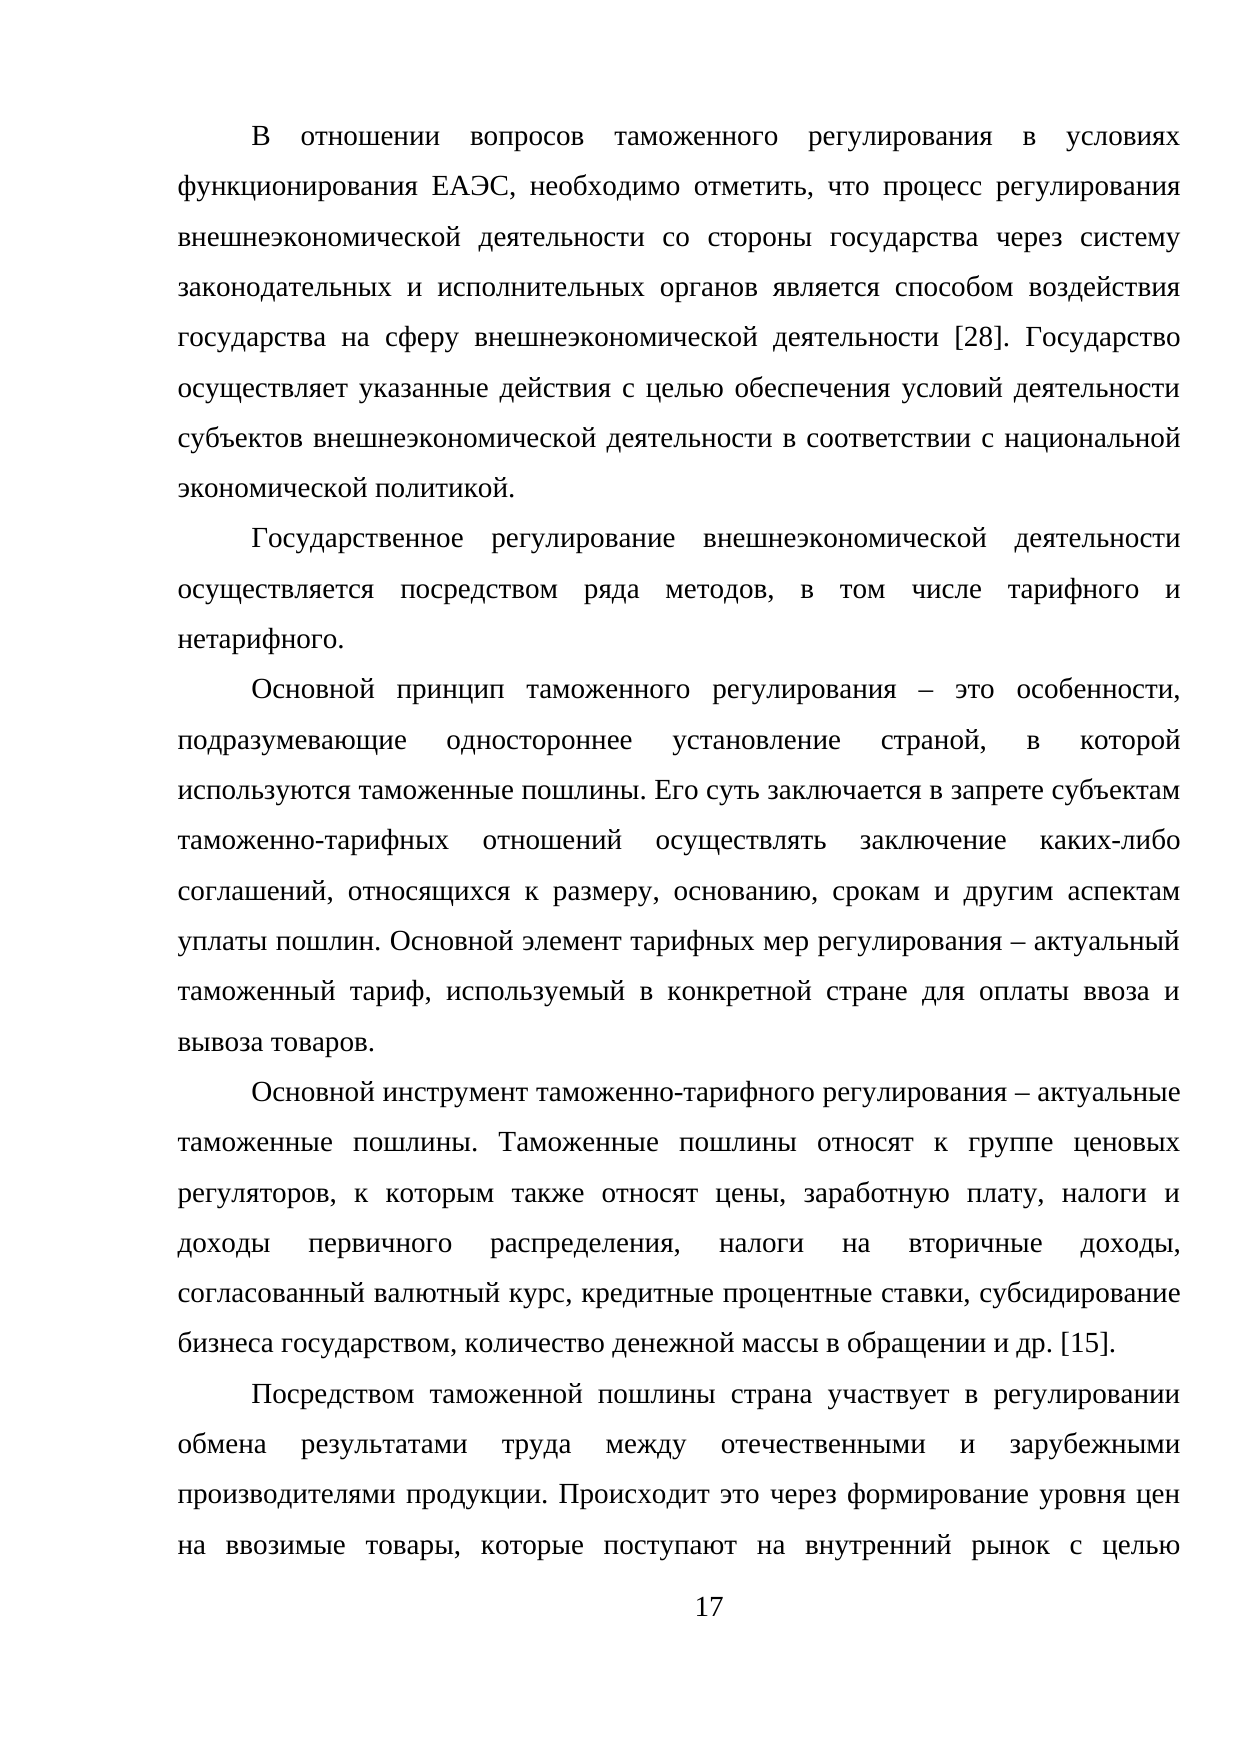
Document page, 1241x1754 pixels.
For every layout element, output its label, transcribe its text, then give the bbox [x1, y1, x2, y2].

text Государственное регулирование внешнеэкономической деятельности осуществляется посредством ряда методов, в том числе тарифного и нетарифного. [177, 521, 1181, 655]
text В отношении вопросов таможенного регулирования в условиях функционирования ЕАЭС, необходимо отметить, что процесс регулирования внешнеэкономической деятельности со стороны государства через систему законодательных и исполнительных органов является способом воздействия государства на сферу внешнеэкономической деятельности [28]. Государство осуществляет указанные действия с целью обеспечения условий деятельности субъектов внешнеэкономической деятельности в соответствии с национальной экономической политикой. [177, 118, 1181, 504]
text Основной принцип таможенного регулирования – это особенности, подразумевающие одностороннее установление страной, в которой используются таможенные пошлины. Его суть заключается в запрете субъектам таможенно-тарифных отношений осуществлять заключение каких-либо соглашений, относящихся к размеру, основанию, срокам и другим аспектам уплаты пошлин. Основной элемент тарифных мер регулирования – актуальный таможенный тариф, используемый в конкретной стране для оплаты ввоза и вывоза товаров. [177, 672, 1181, 1057]
text Основной инструмент таможенно-тарифного регулирования – актуальные таможенные пошлины. Таможенные пошлины относят к группе ценовых регуляторов, к которым также относят цены, заработную плату, налоги и доходы первичного распределения, налоги на вторичные доходы, согласованный валютный курс, кредитные процентные ставки, субсидирование бизнеса государством, количество денежной массы в обращении и др. [15]. [177, 1074, 1181, 1359]
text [177, 1376, 1181, 1560]
